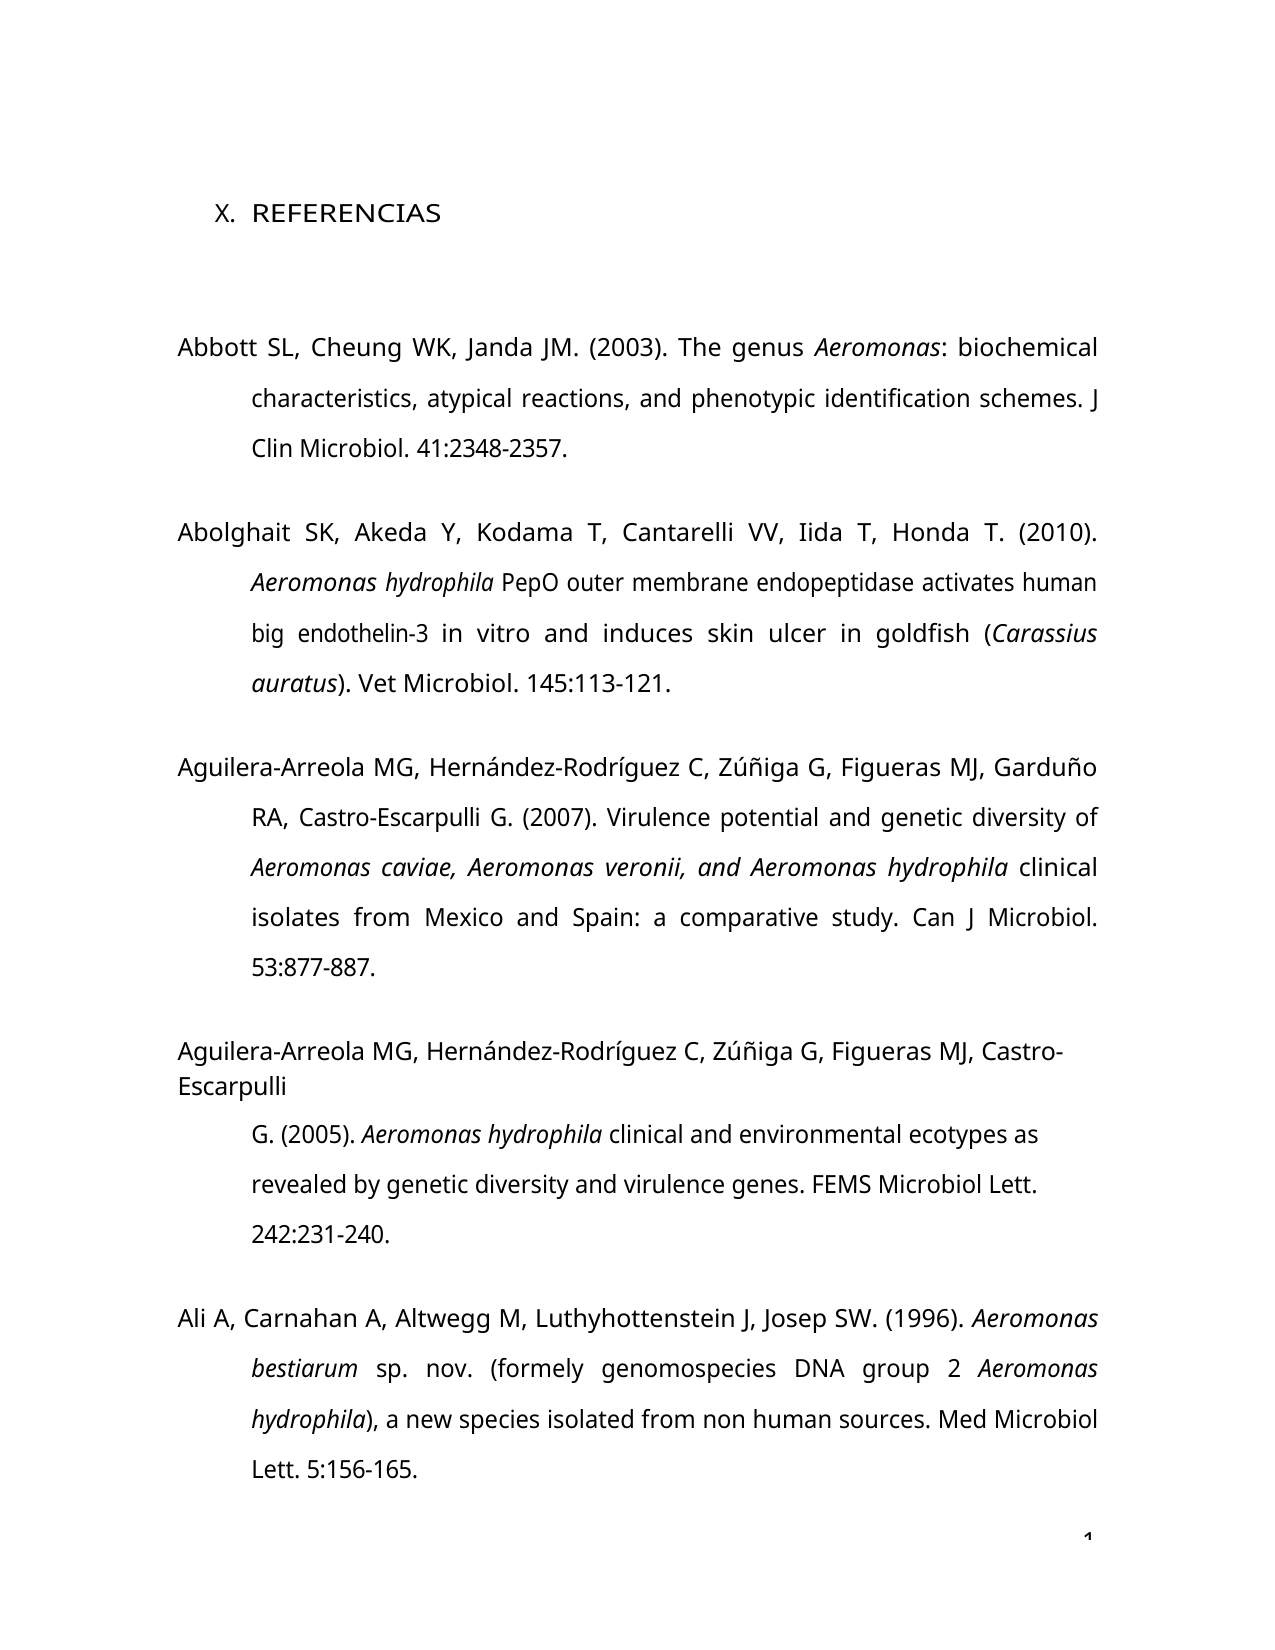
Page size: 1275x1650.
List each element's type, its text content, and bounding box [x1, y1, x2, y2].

text Aguilera-Arreola MG, Hernández-Rodríguez C, Zúñiga G, Figueras MJ, Castro-Escarpulli [177, 1034, 1110, 1102]
text Ali A, Carnahan A, Altwegg M, Luthyhottenstein J, Josep SW. (1996). Aeromonas bestiarum sp. nov. (formely genomospecies DNA group 2 Aeromonas hydrophila), a new species isolated from non human sources. Med Microbiol Lett. 5:156-165. [177, 1301, 1098, 1486]
list REFERENCIAS [214, 195, 1110, 229]
text Abolghait SK, Akeda Y, Kodama T, Cantarelli VV, Iida T, Honda T. (2010). Aeromonas hydrophila PepO outer membrane endopeptidase activates human big endothelin-3 in vitro and induces skin ulcer in goldfish (Carassius auratus). Vet Microbiol. 145:113-121. [177, 515, 1098, 700]
text Aguilera-Arreola MG, Hernández-Rodríguez C, Zúñiga G, Figueras MJ, Garduño RA, Castro-Escarpulli G. (2007). Virulence potential and genetic diversity of Aeromonas caviae, Aeromonas veronii, and Aeromonas hydrophila clinical isolates from Mexico and Spain: a comparative study. Can J Microbiol. 53:877-887. [177, 750, 1098, 984]
text Abbott SL, Cheung WK, Janda JM. (2003). The genus Aeromonas: biochemical characteristics, atypical reactions, and phenotypic identification schemes. J Clin Microbiol. 41:2348-2357. [177, 330, 1098, 465]
text G. (2005). Aeromonas hydrophila clinical and environmental ecotypes as revealed by genetic diversity and virulence genes. FEMS Microbiol Lett. 242:231-240. [251, 1116, 1098, 1251]
